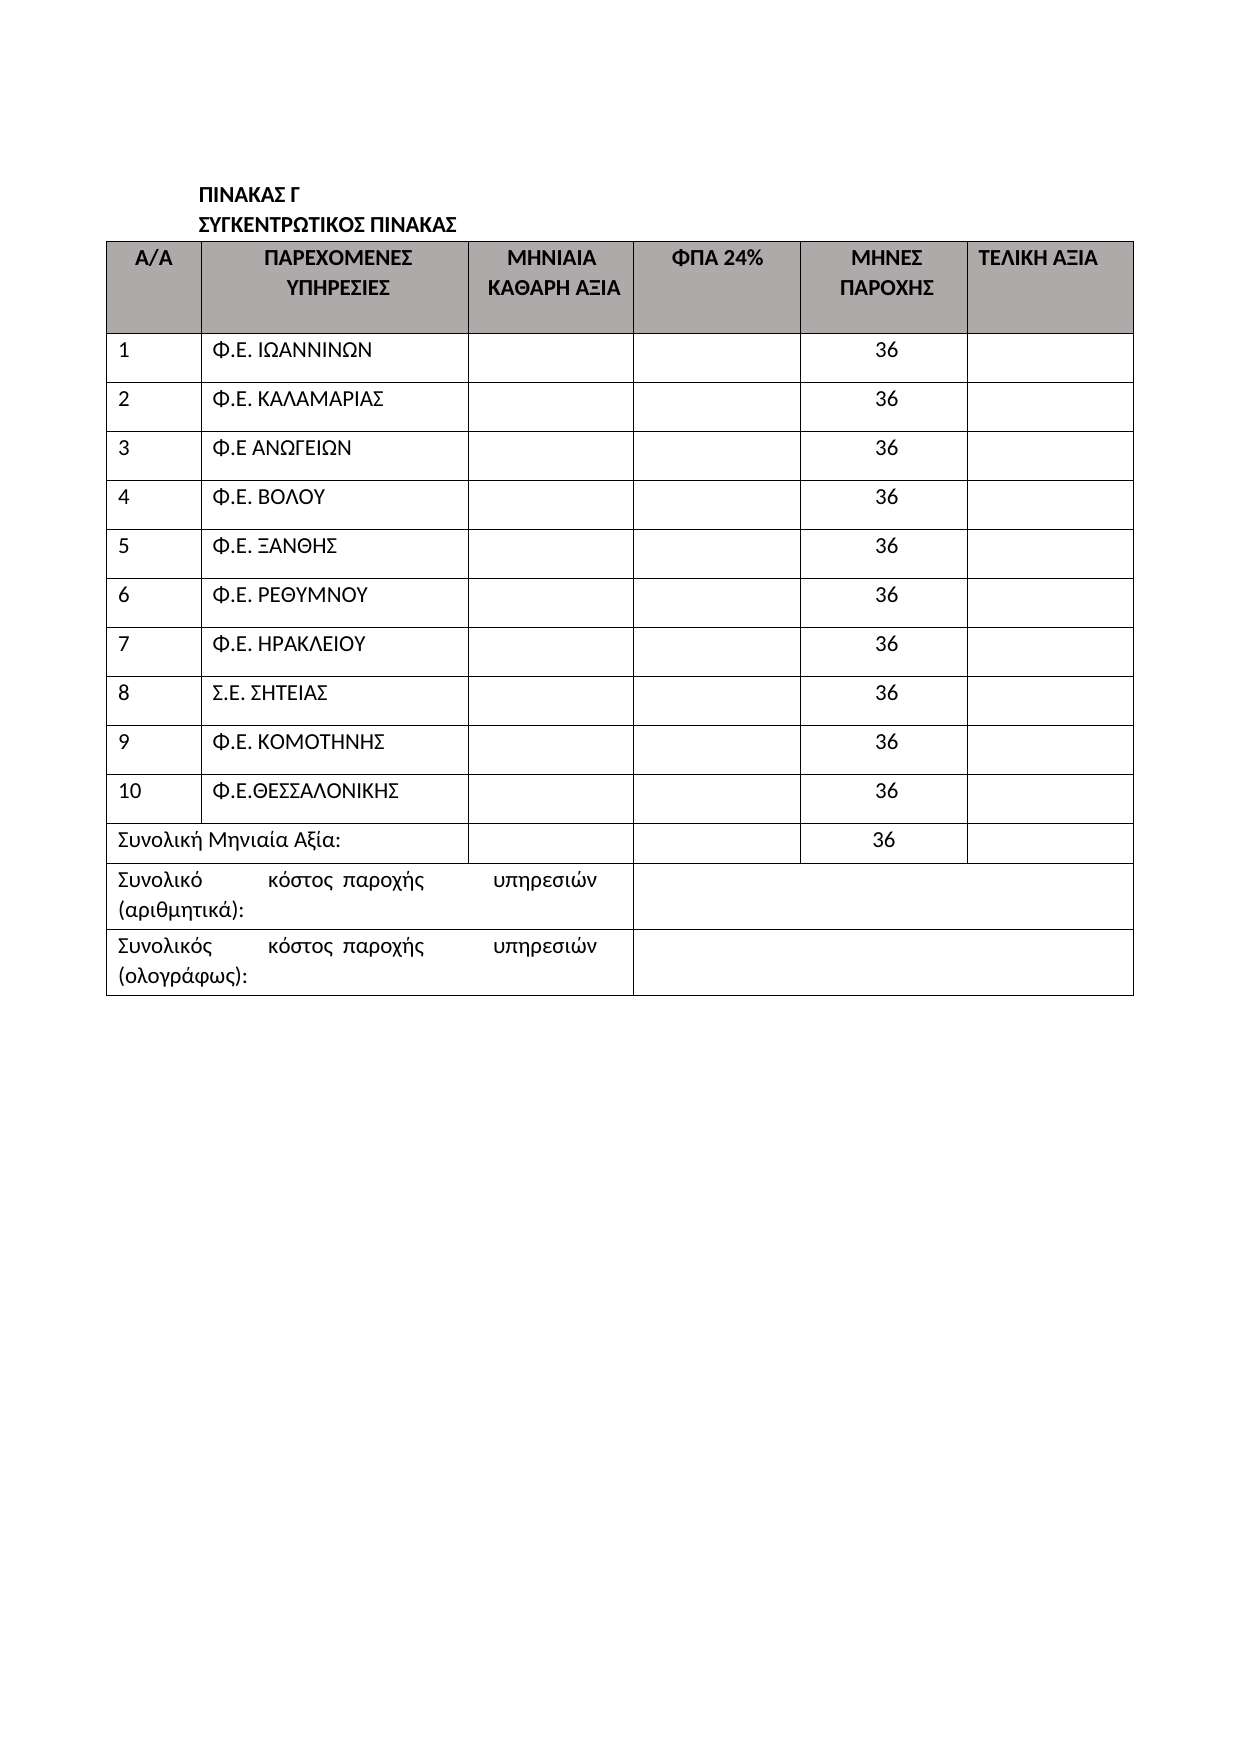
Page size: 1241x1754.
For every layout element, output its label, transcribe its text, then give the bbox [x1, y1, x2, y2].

table_cell 1 [107, 334, 201, 382]
table_cell [469, 432, 633, 480]
table_cell Φ.Ε. ΚΟΜΟΤΗΝΗΣ [202, 726, 468, 773]
table_cell Φ.Ε. ΚΑΛΑΜΑΡΙΑΣ [202, 383, 468, 431]
table_header ΜΗΝΙΑΙΑ ΚΑΘΑΡΗ ΑΞΙΑ [469, 242, 633, 333]
table_cell Συνολικό κόστος παροχής υπηρεσιών (αριθμητικά): [107, 864, 633, 928]
table_cell [469, 824, 633, 862]
table_cell Συνολική Μηνιαία Αξία: [107, 824, 468, 862]
table_cell 4 [107, 481, 201, 529]
table_cell 7 [107, 628, 201, 676]
table_cell 6 [107, 579, 201, 627]
table_cell [469, 530, 633, 578]
table_cell [634, 726, 800, 773]
table_cell Φ.Ε.ΘΕΣΣΑΛΟΝΙΚΗΣ [202, 775, 468, 822]
table_cell [469, 628, 633, 676]
table_cell [469, 677, 633, 724]
table_cell 3 [107, 432, 201, 480]
table_cell [634, 383, 800, 431]
table_cell 36 [801, 530, 967, 578]
table_cell 36 [801, 628, 967, 676]
table_cell Φ.Ε. ΞΑΝΘΗΣ [202, 530, 468, 578]
table_cell Φ.Ε. ΙΩΑΝΝΙΝΩΝ [202, 334, 468, 382]
table_cell Φ.Ε. ΒΟΛΟΥ [202, 481, 468, 529]
table_header ΤΕΛΙΚΗ ΑΞΙΑ [968, 242, 1133, 333]
table_cell 5 [107, 530, 201, 578]
table_cell [634, 334, 800, 382]
table_cell [634, 481, 800, 529]
table_cell [469, 383, 633, 431]
table_cell 36 [801, 775, 967, 822]
table_cell [634, 775, 800, 822]
table_cell 36 [801, 432, 967, 480]
table_cell [469, 775, 633, 822]
table_cell [968, 579, 1133, 627]
table_cell [634, 530, 800, 578]
table_cell [469, 579, 633, 627]
table_header ΜΗΝΕΣ ΠΑΡΟΧΗΣ [801, 242, 967, 333]
table_header ΠΑΡΕΧΟΜΕΝΕΣ ΥΠΗΡΕΣΙΕΣ [202, 242, 468, 333]
table_cell [469, 481, 633, 529]
table_cell [968, 824, 1133, 862]
table_header ΦΠΑ 24% [634, 242, 800, 333]
table_cell 10 [107, 775, 201, 822]
table_cell [634, 677, 800, 724]
table_cell [968, 726, 1133, 773]
text ΠΙΝΑΚΑΣ Γ [198, 180, 1053, 208]
table_cell 8 [107, 677, 201, 724]
table_cell 36 [801, 677, 967, 724]
table_cell [968, 481, 1133, 529]
table_cell [968, 775, 1133, 822]
table_cell 2 [107, 383, 201, 431]
table_cell [967, 864, 1133, 928]
table_cell [800, 930, 967, 995]
table_cell Συνολικός κόστος παροχής υπηρεσιών (ολογράφως): [107, 930, 633, 995]
table_cell 9 [107, 726, 201, 773]
table_cell [469, 726, 633, 773]
table_cell [634, 930, 800, 995]
table_cell Φ.Ε ΑΝΩΓΕΙΩΝ [202, 432, 468, 480]
table_cell [634, 824, 800, 862]
table_cell Φ.Ε. ΡΕΘΥΜΝΟΥ [202, 579, 468, 627]
table_cell [968, 628, 1133, 676]
table_cell [968, 677, 1133, 724]
table_cell 36 [801, 481, 967, 529]
table_cell [968, 530, 1133, 578]
table_cell [634, 864, 800, 928]
table_cell 36 [801, 824, 967, 862]
table_cell 36 [801, 579, 967, 627]
table_cell [968, 432, 1133, 480]
table_cell [634, 432, 800, 480]
table_cell [469, 334, 633, 382]
table_cell Σ.Ε. ΣΗΤΕΙΑΣ [202, 677, 468, 724]
table_cell [634, 579, 800, 627]
table_cell [967, 930, 1133, 995]
table_header Α/Α [107, 242, 201, 333]
table_cell Φ.Ε. ΗΡΑΚΛΕΙΟΥ [202, 628, 468, 676]
table_cell 36 [801, 726, 967, 773]
table_cell [968, 334, 1133, 382]
text ΣΥΓΚΕΝΤΡΩΤΙΚΟΣ ΠΙΝΑΚΑΣ [198, 210, 1053, 238]
table_cell 36 [801, 383, 967, 431]
table_cell 36 [801, 334, 967, 382]
table_cell [634, 628, 800, 676]
table_cell [968, 383, 1133, 431]
table_cell [800, 864, 967, 928]
